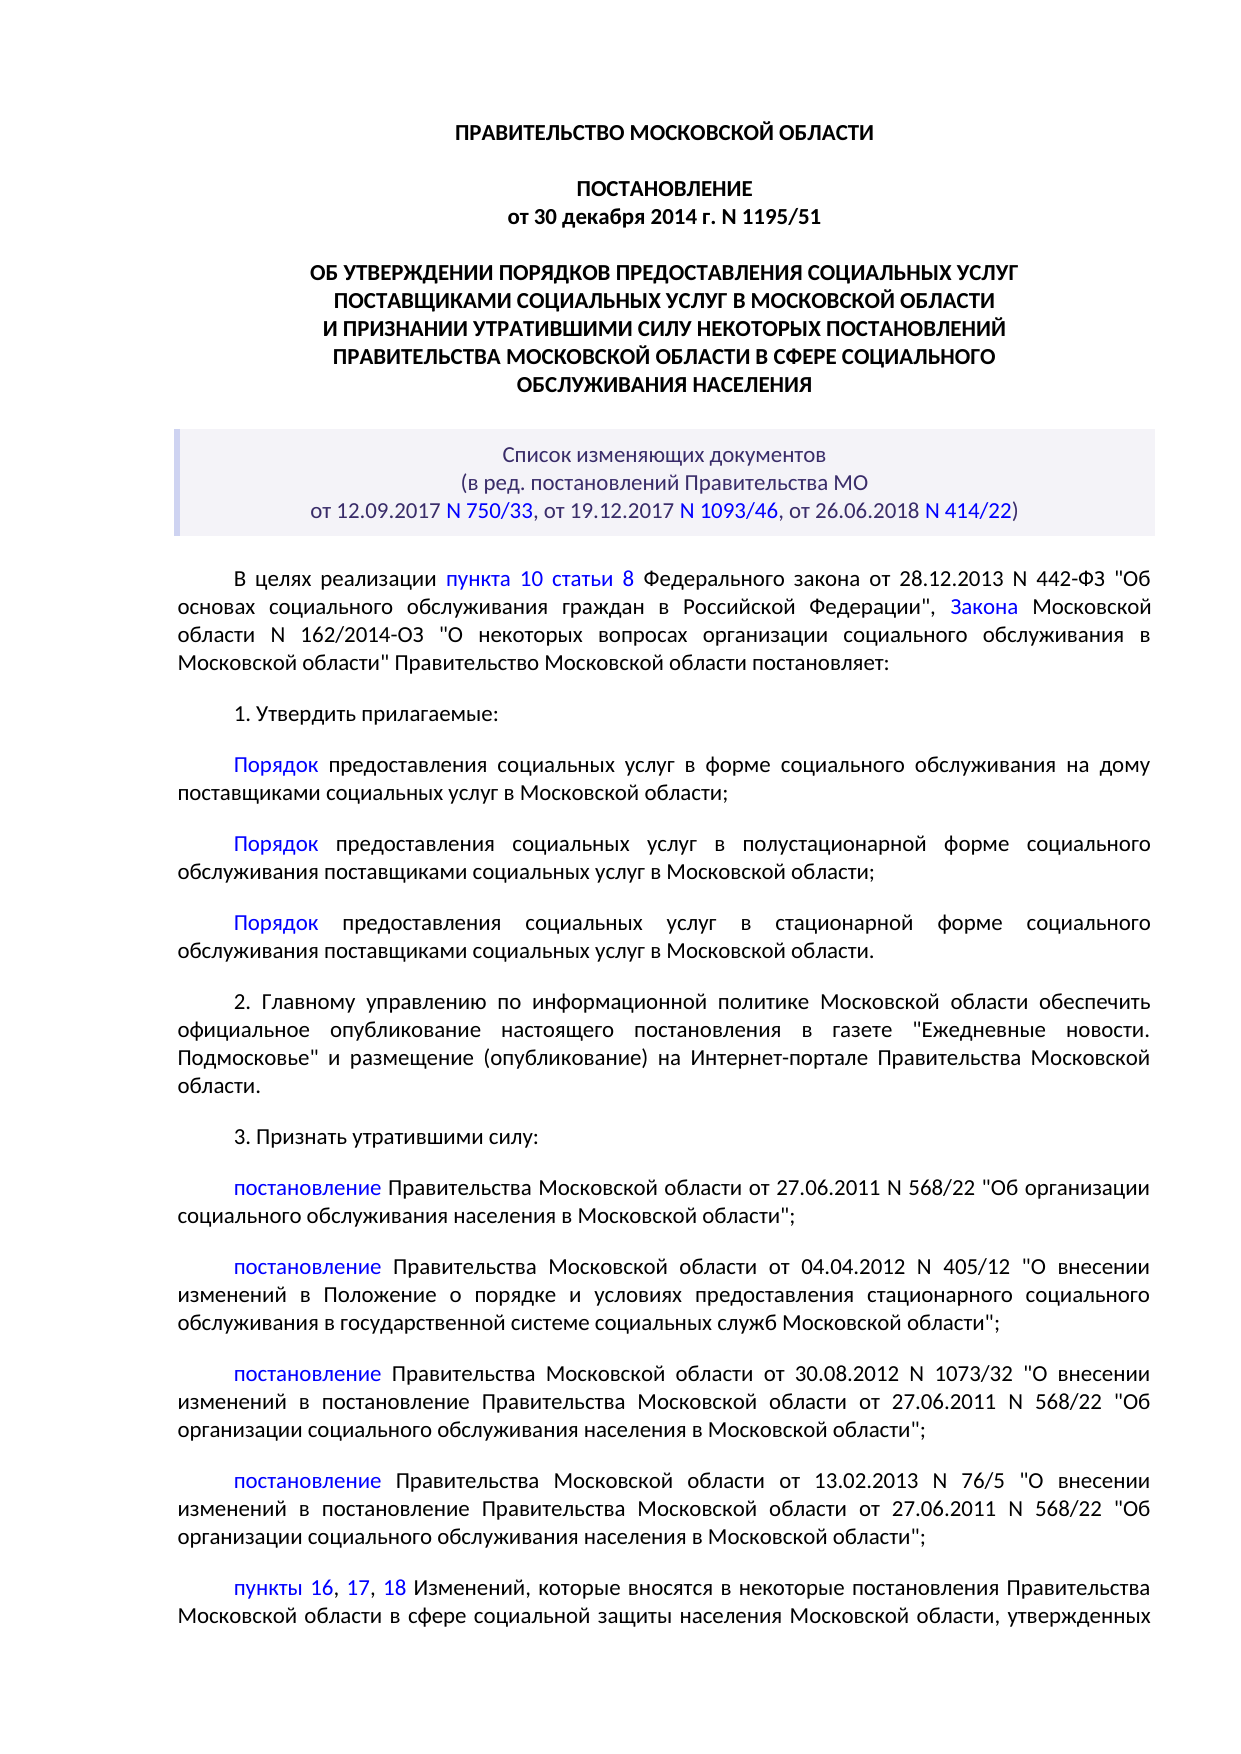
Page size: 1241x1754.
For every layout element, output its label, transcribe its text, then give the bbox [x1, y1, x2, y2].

table_header Список изменяющих документов (в ред. постановлений Правительства МО от 12.09.2017 N 750/33, от 19.12.2017 N 1093/46, от 26.06.2018 N 414/22) [180, 429, 1149, 536]
title от 30 декабря 2014 г. N 1195/51 [177, 202, 1152, 230]
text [177, 1573, 1152, 1629]
title ПОСТАВЩИКАМИ СОЦИАЛЬНЫХ УСЛУГ В МОСКОВСКОЙ ОБЛАСТИ [177, 286, 1152, 314]
text постановление Правительства Московской области от 27.06.2011 N 568/22 "Об организации социального обслуживания населения в Московской области"; [177, 1173, 1152, 1229]
text В целях реализации пункта 10 статьи 8 Федерального закона от 28.12.2013 N 442-ФЗ "Об основах социального обслуживания граждан в Российской Федерации", Закона Московской области N 162/2014-ОЗ "О некоторых вопросах организации социального обслуживания в Московской области" Правительство Московской области постановляет: [177, 564, 1152, 676]
title ПРАВИТЕЛЬСТВО МОСКОВСКОЙ ОБЛАСТИ [177, 118, 1152, 146]
text Порядок предоставления социальных услуг в стационарной форме социального обслуживания поставщиками социальных услуг в Московской области. [177, 908, 1152, 964]
text Порядок предоставления социальных услуг в форме социального обслуживания на дому поставщиками социальных услуг в Московской области; [177, 750, 1152, 806]
text постановление Правительства Московской области от 30.08.2012 N 1073/32 "О внесении изменений в постановление Правительства Московской области от 27.06.2011 N 568/22 "Об организации социального обслуживания населения в Московской области"; [177, 1359, 1152, 1443]
text 1. Утвердить прилагаемые: [177, 699, 1152, 727]
title ПОСТАНОВЛЕНИЕ [177, 174, 1152, 202]
title И ПРИЗНАНИИ УТРАТИВШИМИ СИЛУ НЕКОТОРЫХ ПОСТАНОВЛЕНИЙ [177, 314, 1152, 342]
title ОБ УТВЕРЖДЕНИИ ПОРЯДКОВ ПРЕДОСТАВЛЕНИЯ СОЦИАЛЬНЫХ УСЛУГ [177, 258, 1152, 286]
text 3. Признать утратившими силу: [177, 1122, 1152, 1150]
text постановление Правительства Московской области от 13.02.2013 N 76/5 "О внесении изменений в постановление Правительства Московской области от 27.06.2011 N 568/22 "Об организации социального обслуживания населения в Московской области"; [177, 1466, 1152, 1550]
text постановление Правительства Московской области от 04.04.2012 N 405/12 "О внесении изменений в Положение о порядке и условиях предоставления стационарного социального обслуживания в государственной системе социальных служб Московской области"; [177, 1252, 1152, 1336]
title ОБСЛУЖИВАНИЯ НАСЕЛЕНИЯ [177, 370, 1152, 398]
text Порядок предоставления социальных услуг в полустационарной форме социального обслуживания поставщиками социальных услуг в Московской области; [177, 829, 1152, 885]
text 2. Главному управлению по информационной политике Московской области обеспечить официальное опубликование настоящего постановления в газете "Ежедневные новости. Подмосковье" и размещение (опубликование) на Интернет-портале Правительства Московской области. [177, 987, 1152, 1099]
title ПРАВИТЕЛЬСТВА МОСКОВСКОЙ ОБЛАСТИ В СФЕРЕ СОЦИАЛЬНОГО [177, 342, 1152, 370]
